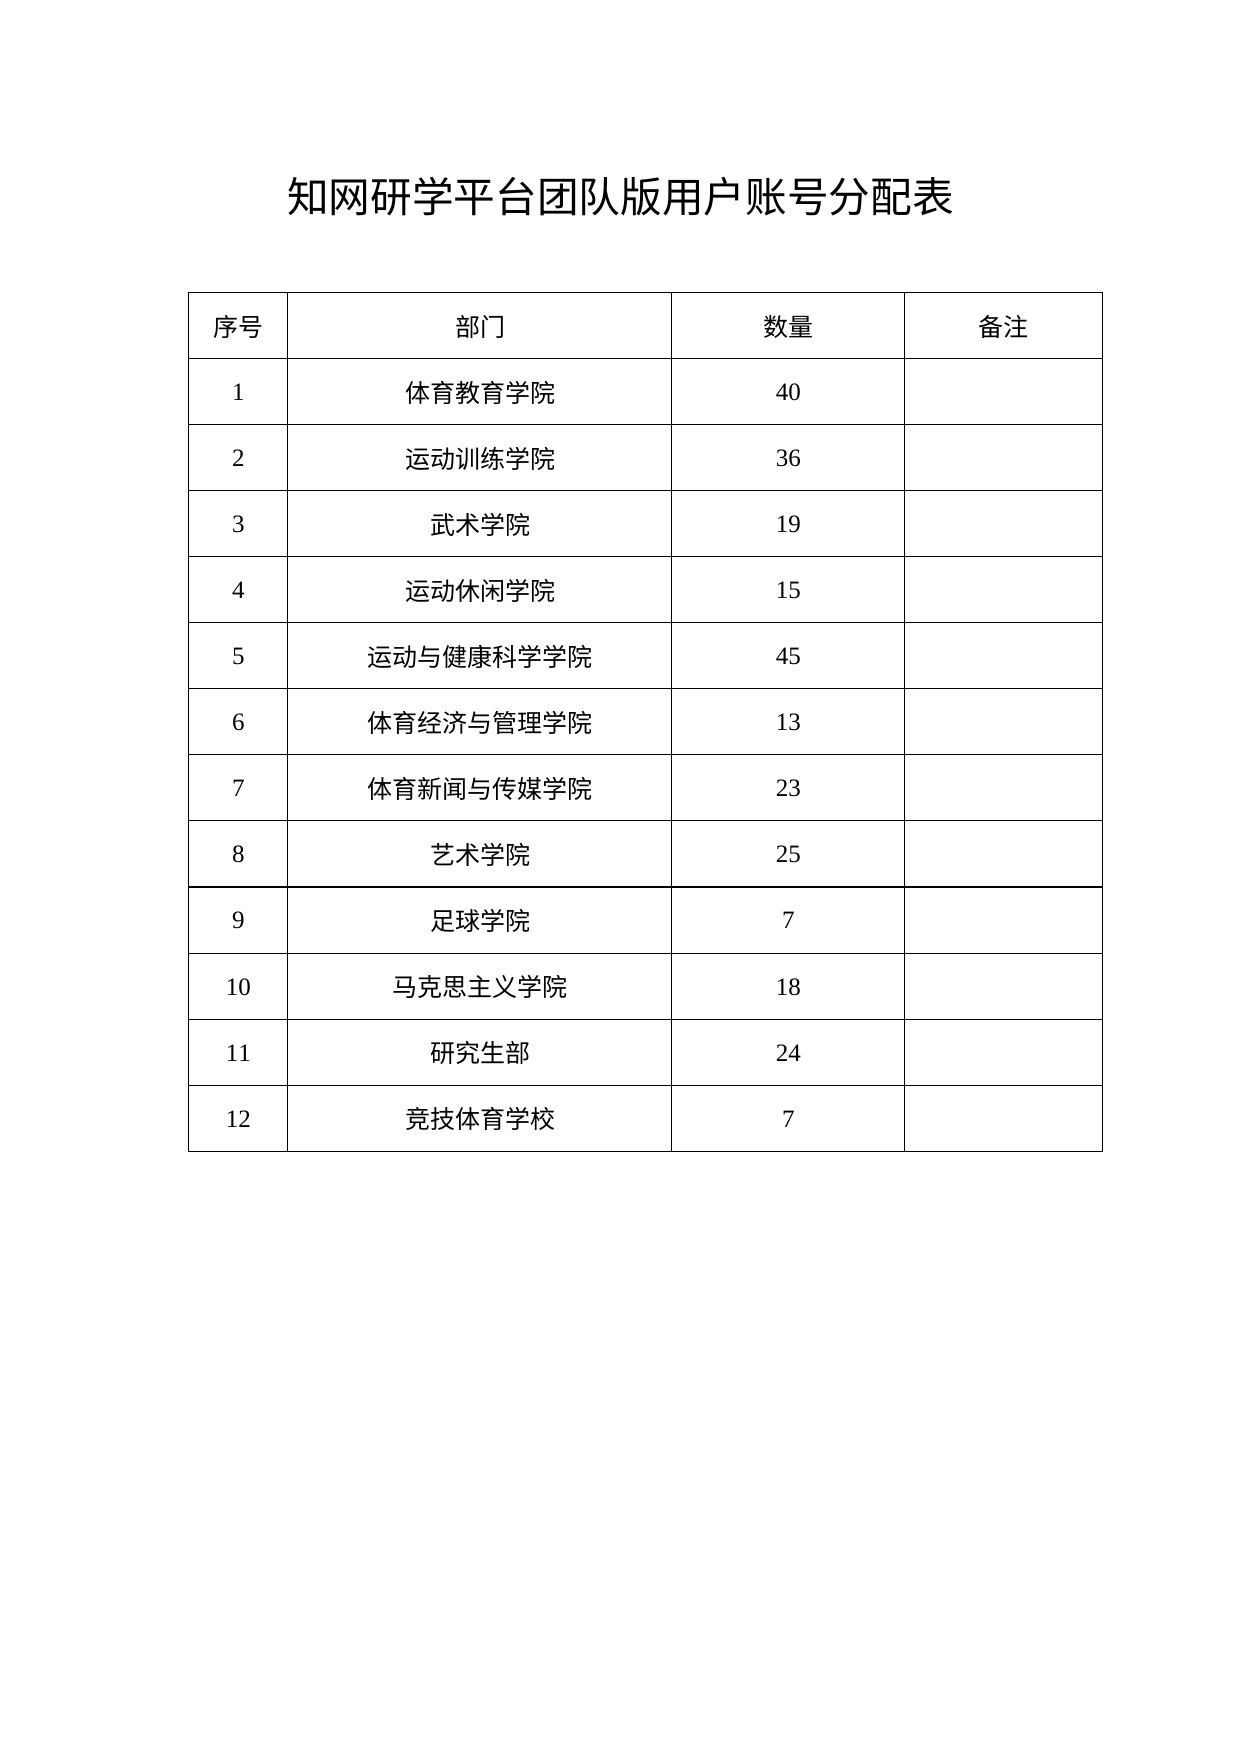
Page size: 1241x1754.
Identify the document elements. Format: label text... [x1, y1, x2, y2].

table_cell 12 [189, 1086, 287, 1151]
table_cell 45 [672, 623, 904, 688]
table_cell 体育教育学院 [288, 359, 671, 424]
table_cell [905, 491, 1102, 556]
table_cell [905, 755, 1102, 820]
table_cell [905, 954, 1102, 1018]
table_cell 4 [189, 557, 287, 622]
table_cell 18 [672, 954, 904, 1018]
table_cell 11 [189, 1020, 287, 1084]
table_cell 13 [672, 689, 904, 754]
table_cell 24 [672, 1020, 904, 1084]
table_header 部门 [288, 293, 671, 358]
table_cell 艺术学院 [288, 821, 671, 886]
table_cell 2 [189, 425, 287, 490]
table_cell 足球学院 [288, 888, 671, 952]
table_cell 7 [672, 888, 904, 952]
table_cell [905, 1020, 1102, 1084]
table_cell 运动训练学院 [288, 425, 671, 490]
table_cell 10 [189, 954, 287, 1018]
table_cell 40 [672, 359, 904, 424]
table_cell [905, 689, 1102, 754]
table_cell 运动休闲学院 [288, 557, 671, 622]
table_cell [905, 557, 1102, 622]
table_cell [905, 888, 1102, 952]
table_cell [905, 623, 1102, 688]
table_header 数量 [672, 293, 904, 358]
table_cell 25 [672, 821, 904, 886]
table_cell 1 [189, 359, 287, 424]
table_cell 体育经济与管理学院 [288, 689, 671, 754]
table_cell 竞技体育学校 [288, 1086, 671, 1151]
table_cell 9 [189, 888, 287, 952]
table_header 序号 [189, 293, 287, 358]
table_cell 6 [189, 689, 287, 754]
table_cell 5 [189, 623, 287, 688]
table_cell 19 [672, 491, 904, 556]
table_cell 研究生部 [288, 1020, 671, 1084]
table_cell [905, 359, 1102, 424]
table_cell 运动与健康科学学院 [288, 623, 671, 688]
table_cell 体育新闻与传媒学院 [288, 755, 671, 820]
table_cell [905, 425, 1102, 490]
table_cell 7 [672, 1086, 904, 1151]
table_header 备注 [905, 293, 1102, 358]
table_cell 武术学院 [288, 491, 671, 556]
table_cell 15 [672, 557, 904, 622]
table_cell 8 [189, 821, 287, 886]
table_cell 36 [672, 425, 904, 490]
text 知网研学平台团队版用户账号分配表 [187, 162, 1053, 227]
table_cell 马克思主义学院 [288, 954, 671, 1018]
table_cell 23 [672, 755, 904, 820]
table_cell [905, 821, 1102, 886]
table_cell 3 [189, 491, 287, 556]
table_cell 7 [189, 755, 287, 820]
table_cell [905, 1086, 1102, 1151]
